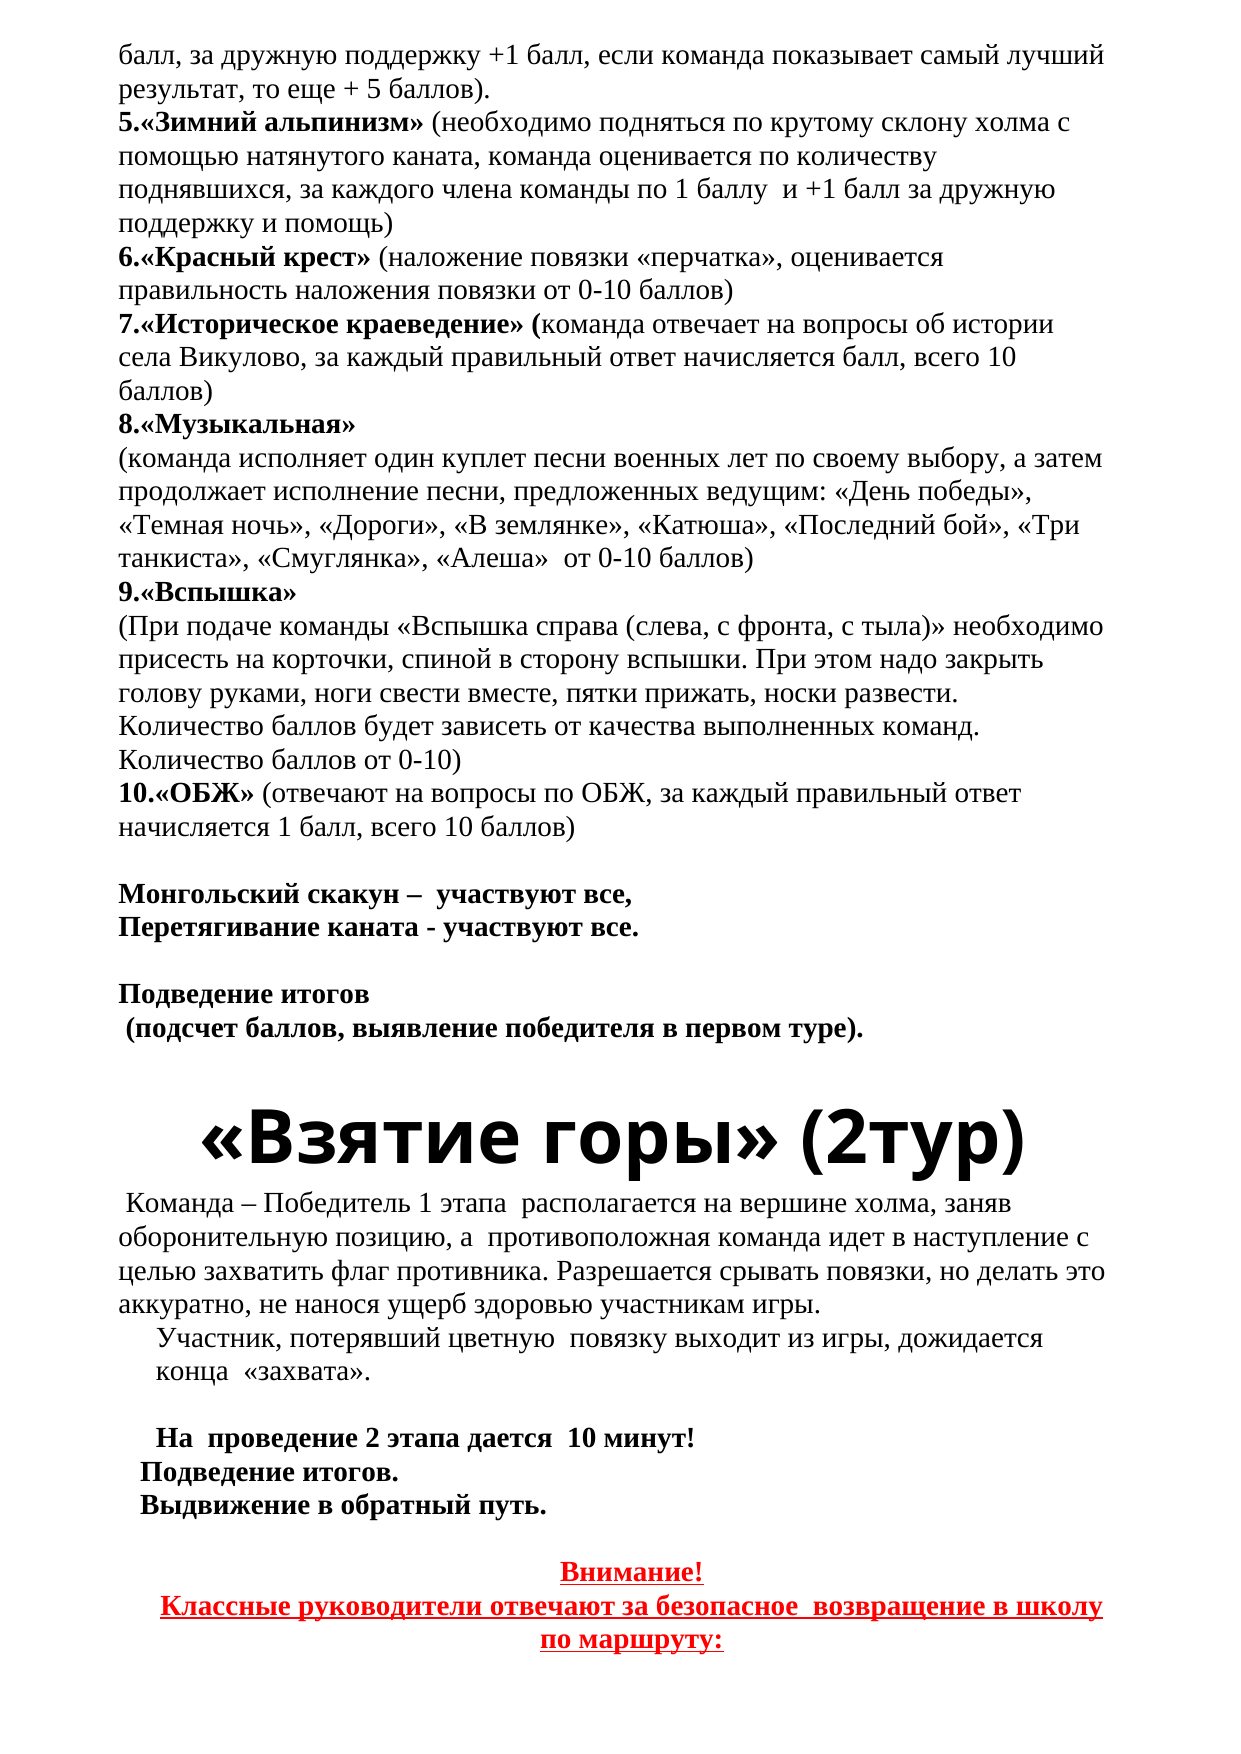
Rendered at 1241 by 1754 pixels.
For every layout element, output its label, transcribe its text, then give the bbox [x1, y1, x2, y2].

text На проведение 2 этапа дается 10 минут! [156, 1420, 1107, 1454]
text 6.«Красный крест» (наложение повязки «перчатка», оценивается правильность наложения повязки от 0-10 баллов) [118, 239, 1107, 306]
text Участник, потерявший цветную повязку выходит из игры, дожидается конца «захвата». [156, 1320, 1107, 1387]
text 7.«Историческое краеведение» (команда отвечает на вопросы об истории села Викулово, за каждый правильный ответ начисляется балл, всего 10 баллов) [118, 306, 1107, 406]
text 9.«Вспышка» [118, 574, 1107, 608]
text Перетягивание каната - участвуют все. [118, 909, 1107, 943]
text Классные руководители отвечают за безопасное возвращение в школу по маршруту: [156, 1588, 1107, 1655]
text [118, 37, 1107, 104]
text 5.«Зимний альпинизм» (необходимо подняться по крутому склону холма с помощью натянутого каната, команда оценивается по количеству поднявшихся, за каждого члена команды по 1 баллу и +1 балл за дружную поддержку и помощь) [118, 104, 1107, 239]
text Монгольский скакун – участвуют все, [118, 876, 1107, 909]
text 10.«ОБЖ» (отвечают на вопросы по ОБЖ, за каждый правильный ответ начисляется 1 балл, всего 10 баллов) [118, 775, 1107, 842]
text Подведение итогов [118, 977, 1107, 1010]
text Выдвижение в обратный путь. [118, 1487, 1107, 1521]
text (команда исполняет один куплет песни военных лет по своему выбору, а затем продолжает исполнение песни, предложенных ведущим: «День победы», «Темная ночь», «Дороги», «В землянке», «Катюша», «Последний бой», «Три танкиста», «Смуглянка», «Алеша» от 0-10 баллов) [118, 440, 1107, 574]
text Подведение итогов. [118, 1454, 1107, 1487]
text (подсчет баллов, выявление победителя в первом туре). [118, 1010, 1107, 1044]
text 8.«Музыкальная» [118, 406, 1107, 440]
text «Взятие горы» (2тур) [118, 1083, 1107, 1186]
text (При подаче команды «Вспышка справа (слева, с фронта, с тыла)» необходимо присесть на корточки, спиной в сторону вспышки. При этом надо закрыть голову руками, ноги свести вместе, пятки прижать, носки развести. Количество баллов будет зависеть от качества выполненных команд. Количество баллов от 0-10) [118, 608, 1107, 775]
text Внимание! [156, 1554, 1107, 1588]
text Команда – Победитель 1 этапа располагается на вершине холма, заняв оборонительную позицию, а противоположная команда идет в наступление с целью захватить флаг противника. Разрешается срывать повязки, но делать это аккуратно, не нанося ущерб здоровью участникам игры. [118, 1186, 1107, 1320]
